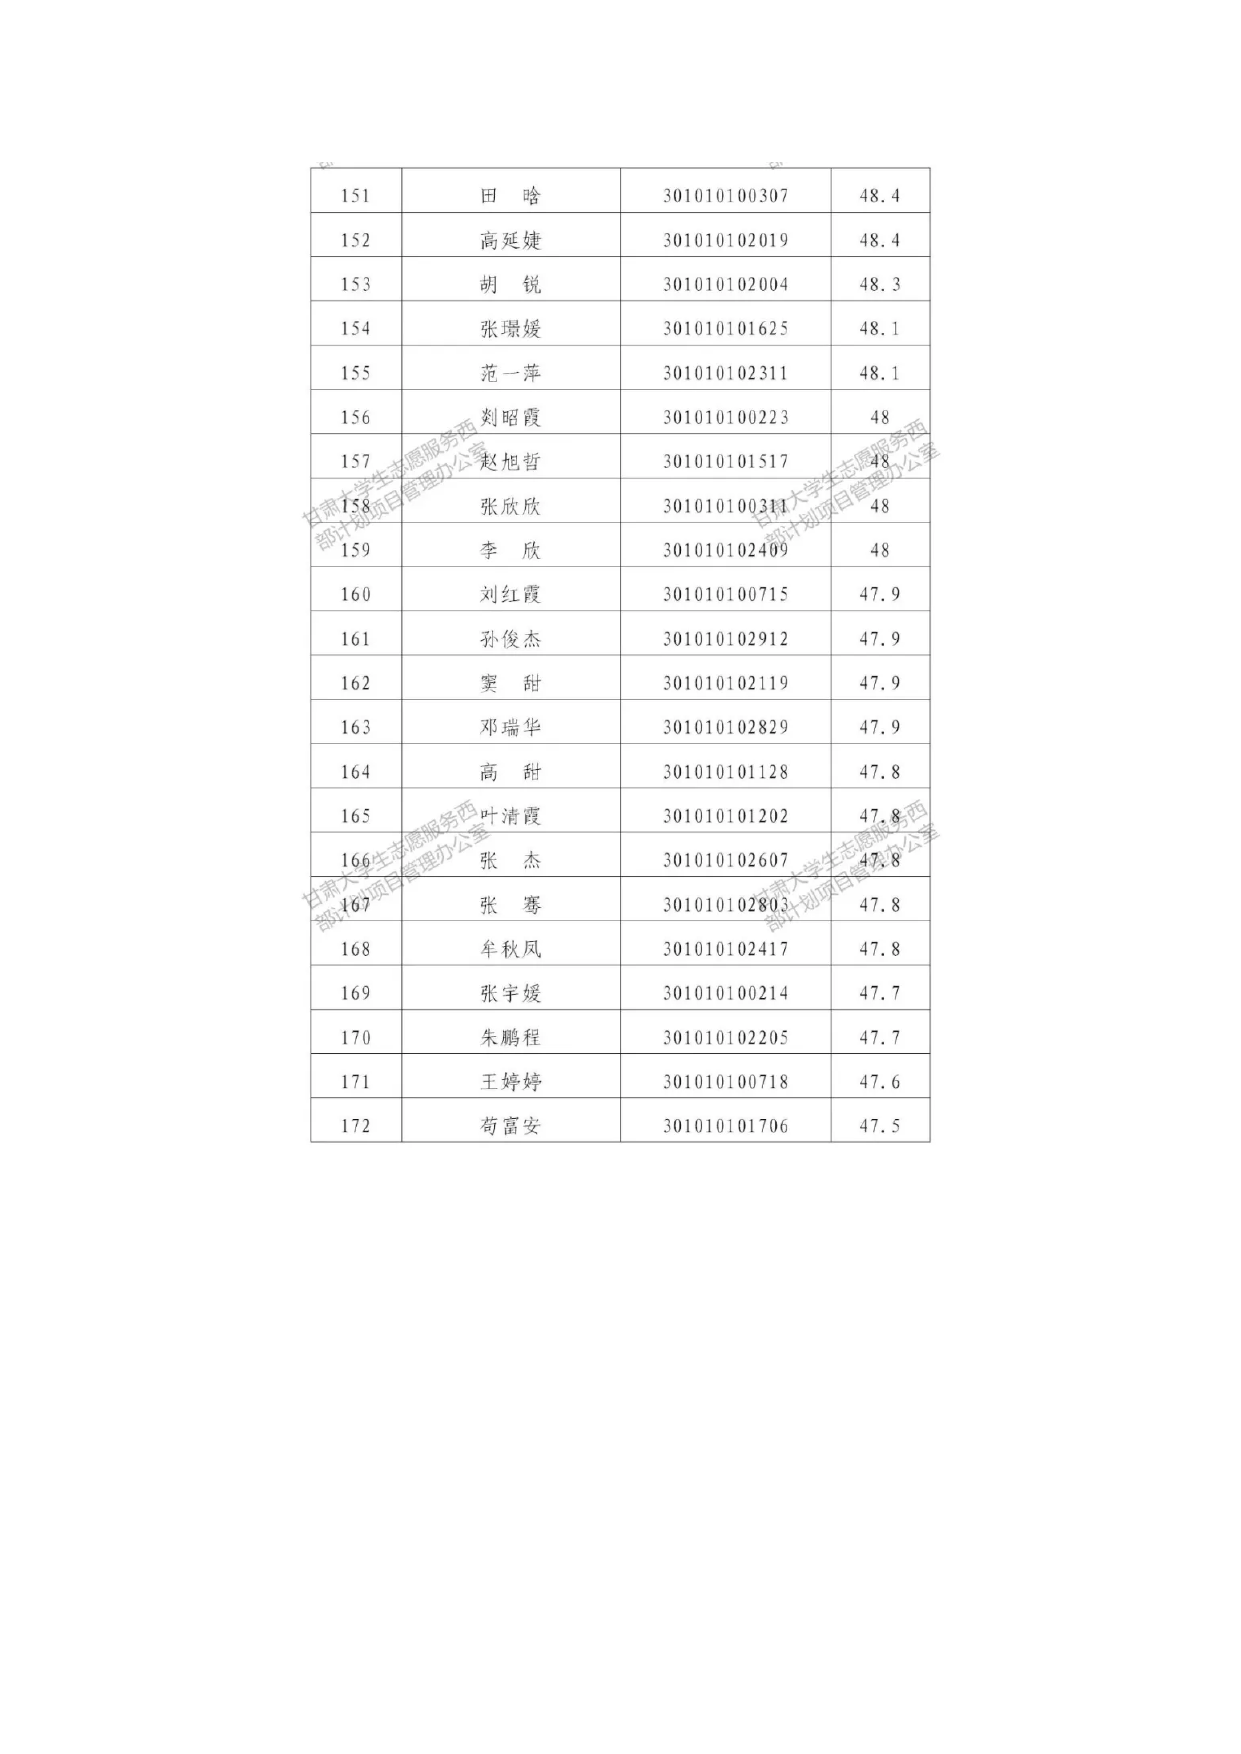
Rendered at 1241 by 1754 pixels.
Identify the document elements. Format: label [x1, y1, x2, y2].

picture [187, 162, 1052, 1153]
